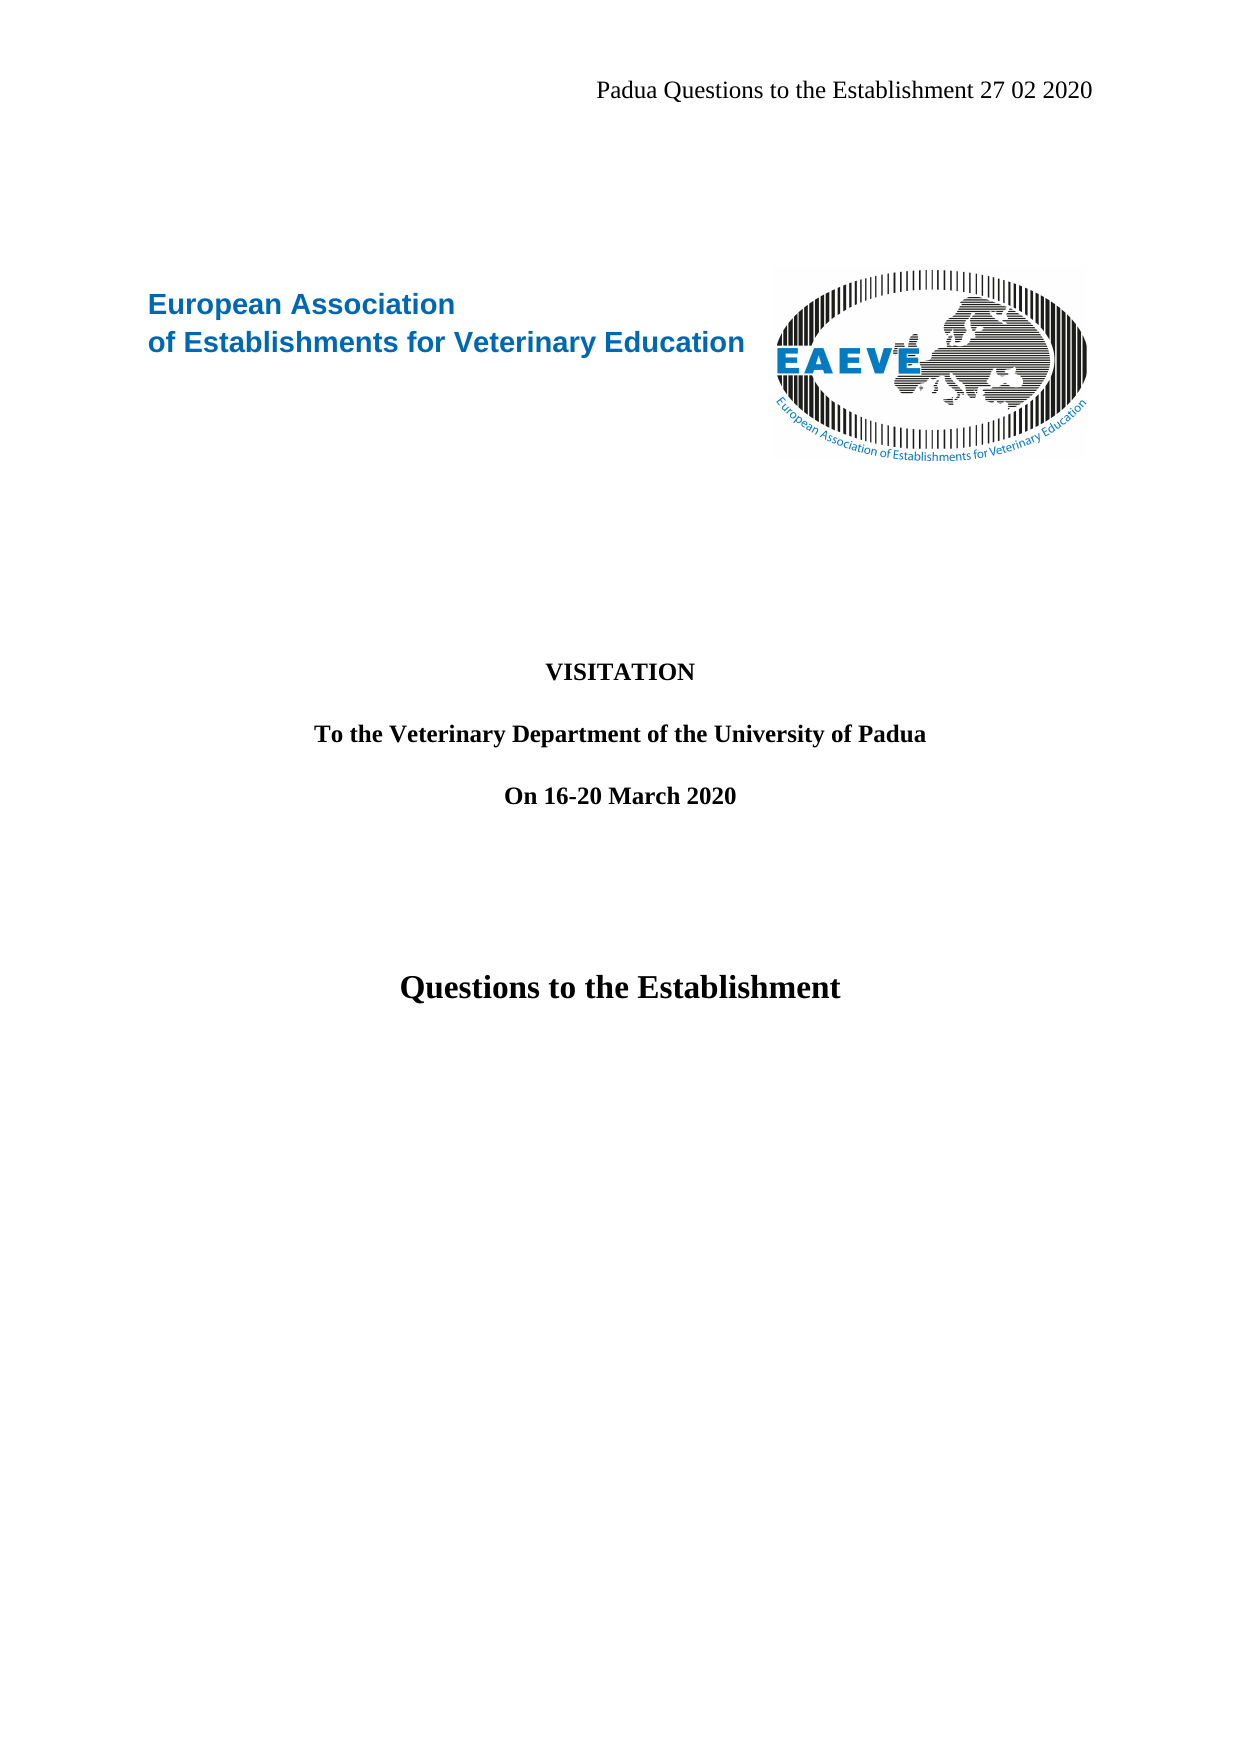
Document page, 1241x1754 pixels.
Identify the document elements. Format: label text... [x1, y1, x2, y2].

text VISITATION [148, 657, 1093, 686]
text Questions to the Establishment [148, 968, 1093, 1006]
text On 16-20 March 2020 [148, 781, 1093, 810]
picture [774, 266, 1087, 461]
text To the Veterinary Department of the University of Padua [148, 719, 1093, 748]
text European Association of Establishments for Veterinary Education [148, 287, 774, 397]
